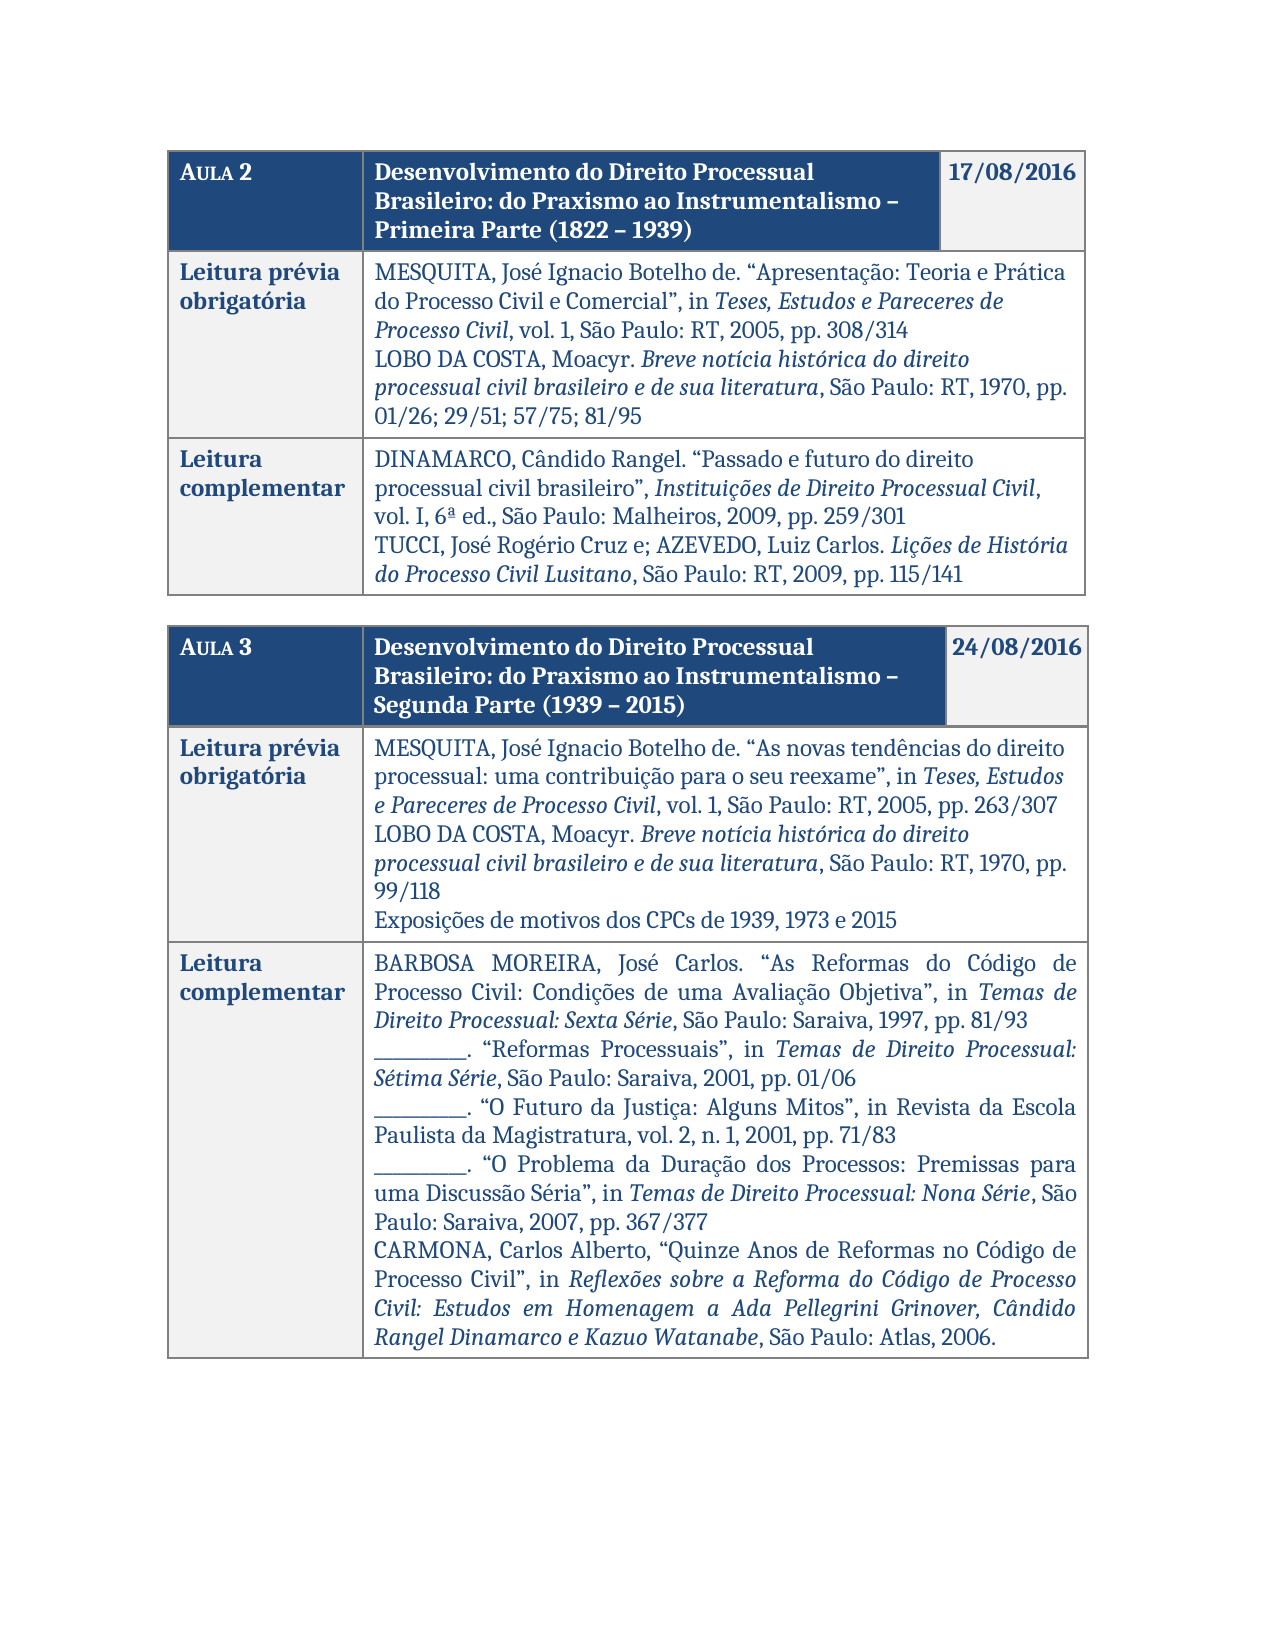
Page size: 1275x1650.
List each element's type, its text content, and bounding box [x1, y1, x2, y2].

table_header Desenvolvimento do Direito Processual Brasileiro: do Praxismo ao Instrumentalismo – Primeira Parte (1822 – 1939) [364, 152, 939, 250]
table_header 17/08/2016 [941, 152, 1084, 250]
table_cell Mesquita, José Ignacio Botelho de. “Apresentação: Teoria e Prática do Processo Civil e Comercial”, in Teses, Estudos e Pareceres de Processo Civil, vol. 1, São Paulo: RT, 2005, pp. 308/314 LOBO DA COSTA, Moacyr. Breve notícia histórica do direito processual civil brasileiro e de sua literatura, São Paulo: RT, 1970, pp. 01/26; 29/51; 57/75; 81/95 [364, 252, 1084, 437]
table_cell DINAMARCO, Cândido Rangel. “Passado e futuro do direito processual civil brasileiro”, Instituições de Direito Processual Civil, vol. I, 6ª ed., São Paulo: Malheiros, 2009, pp. 259/301 TUCCI, José Rogério Cruz e; AZEVEDO, Luiz Carlos. Lições de História do Processo Civil Lusitano, São Paulo: RT, 2009, pp. 115/141 [364, 439, 1084, 594]
table_header Desenvolvimento do Direito Processual Brasileiro: do Praxismo ao Instrumentalismo – Segunda Parte (1939 – 2015) [364, 627, 945, 725]
table_header Aula 3 [169, 627, 362, 725]
table_cell Mesquita, José Ignacio Botelho de. “As novas tendências do direito processual: uma contribuição para o seu reexame”, in Teses, Estudos e Pareceres de Processo Civil, vol. 1, São Paulo: RT, 2005, pp. 263/307 LOBO DA COSTA, Moacyr. Breve notícia histórica do direito processual civil brasileiro e de sua literatura, São Paulo: RT, 1970, pp. 99/118 Exposições de motivos dos CPCs de 1939, 1973 e 2015 [364, 728, 1087, 941]
table_header Aula 2 [169, 152, 362, 250]
table_cell Leitura prévia obrigatória [169, 252, 362, 437]
table_header 24/08/2016 [947, 627, 1087, 725]
table_cell Leitura prévia obrigatória [169, 728, 362, 941]
table_cell Leitura complementar [169, 943, 362, 1357]
table_cell Barbosa Moreira, José Carlos. “As Reformas do Código de Processo Civil: Condições de uma Avaliação Objetiva”, in Temas de Direito Processual: Sexta Série, São Paulo: Saraiva, 1997, pp. 81/93 __________. “Reformas Processuais”, in Temas de Direito Processual: Sétima Série, São Paulo: Saraiva, 2001, pp. 01/06 __________. “O Futuro da Justiça: Alguns Mitos”, in Revista da Escola Paulista da Magistratura, vol. 2, n. 1, 2001, pp. 71/83 __________. “O Problema da Duração dos Processos: Premissas para uma Discussão Séria”, in Temas de Direito Processual: Nona Série, São Paulo: Saraiva, 2007, pp. 367/377 Carmona, Carlos Alberto, “Quinze Anos de Reformas no Código de Processo Civil”, in Reflexões sobre a Reforma do Código de Processo Civil: Estudos em Homenagem a Ada Pellegrini Grinover, Cândido Rangel Dinamarco e Kazuo Watanabe, São Paulo: Atlas, 2006. [364, 943, 1087, 1357]
table_cell Leitura complementar [169, 439, 362, 594]
